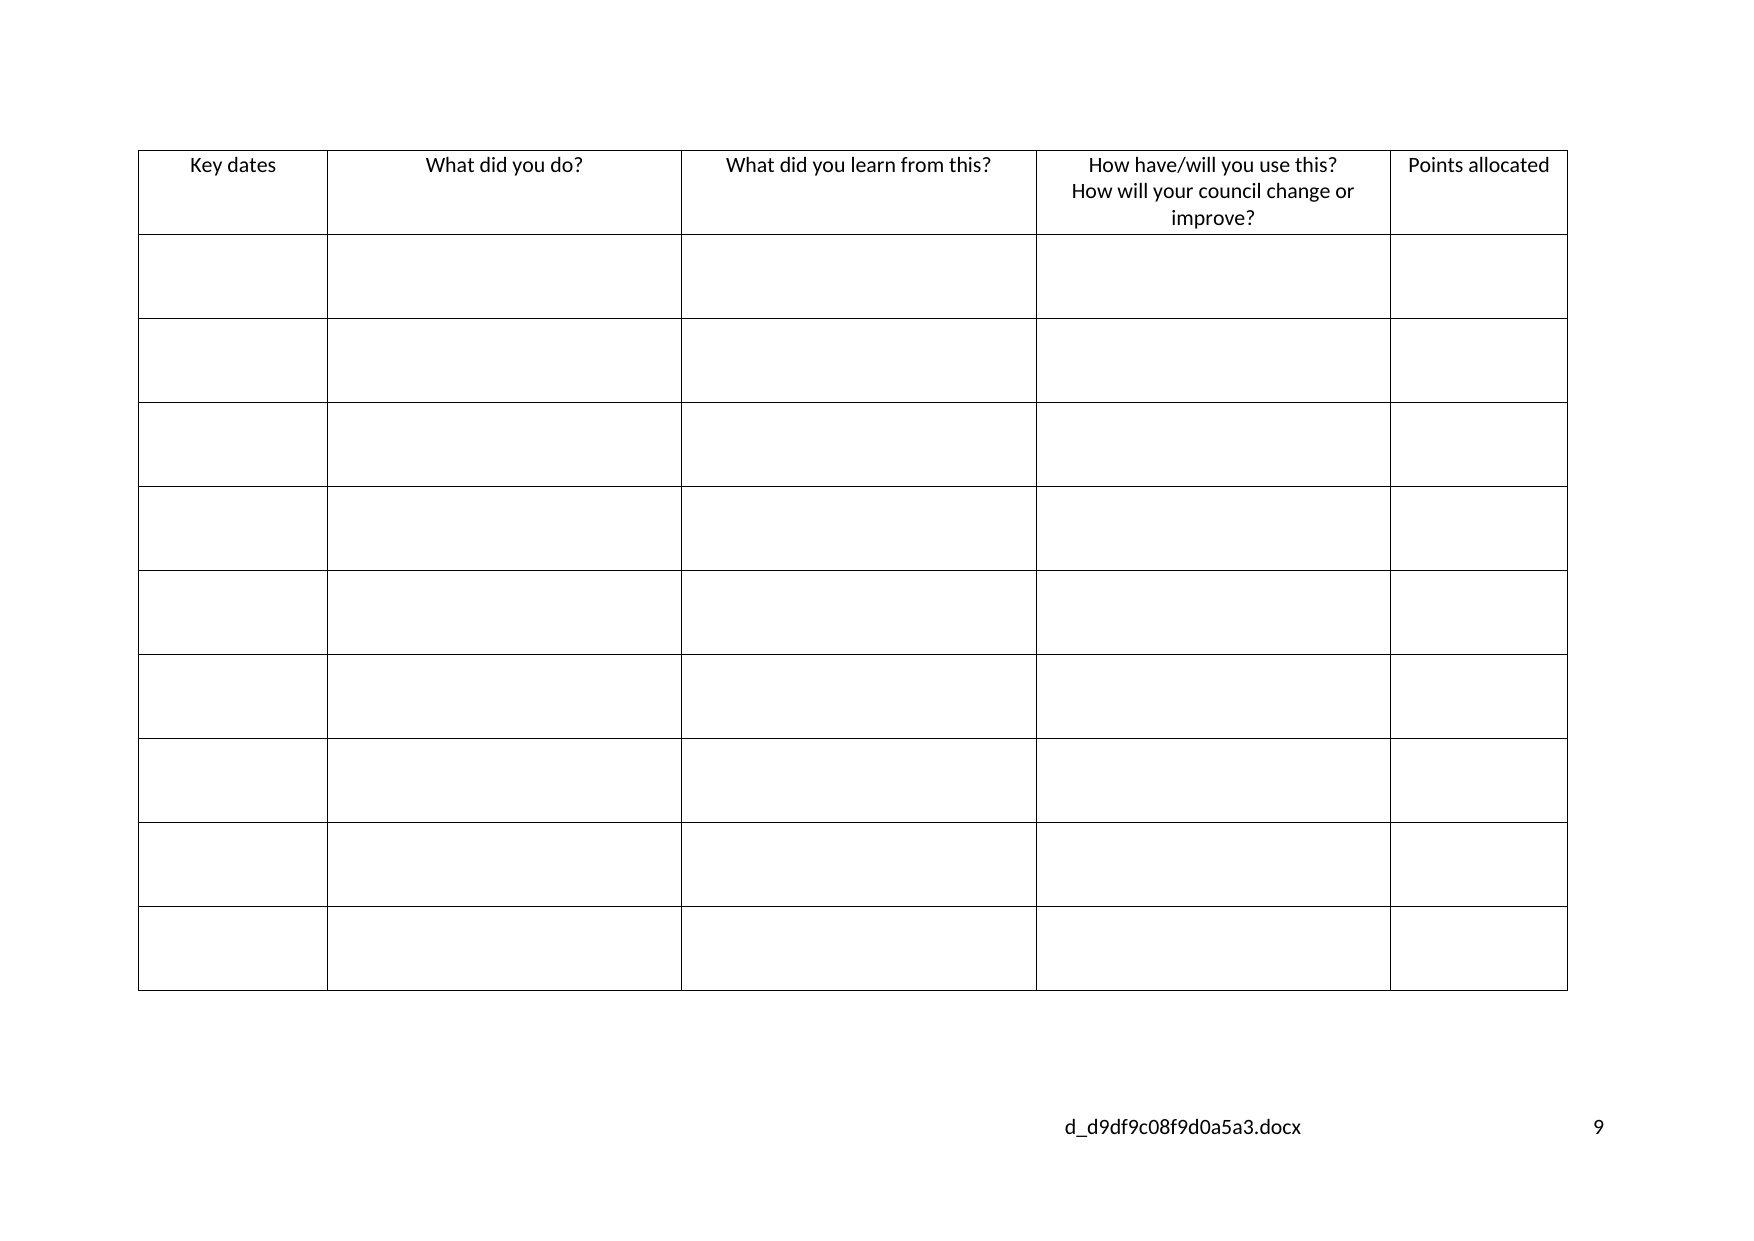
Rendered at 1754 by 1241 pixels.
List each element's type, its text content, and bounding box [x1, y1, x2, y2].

table_cell [328, 907, 681, 989]
table_cell [328, 571, 681, 654]
table_cell [139, 823, 327, 906]
table_cell [1391, 739, 1567, 822]
table_cell [328, 319, 681, 402]
table_cell [139, 403, 327, 486]
table_cell [139, 487, 327, 570]
table_cell [682, 571, 1036, 654]
table_cell [1037, 739, 1390, 822]
table_cell [1037, 907, 1390, 989]
table_cell [1391, 319, 1567, 402]
table_cell [682, 487, 1036, 570]
table_cell [682, 319, 1036, 402]
table_header Key dates [139, 151, 327, 234]
table_cell [1037, 403, 1390, 486]
table_cell [1037, 571, 1390, 654]
table_cell [139, 655, 327, 738]
table_cell [1037, 235, 1390, 318]
table_cell [139, 571, 327, 654]
table_header How have/will you use this? How will your council change or improve? [1037, 151, 1390, 234]
table_cell [139, 907, 327, 989]
table_cell [1391, 823, 1567, 906]
table_cell [328, 739, 681, 822]
table_header What did you learn from this? [682, 151, 1036, 234]
table_cell [1037, 655, 1390, 738]
table_cell [328, 235, 681, 318]
table_cell [328, 655, 681, 738]
table_cell [1391, 403, 1567, 486]
table_cell [682, 235, 1036, 318]
table_cell [682, 655, 1036, 738]
table_cell [328, 403, 681, 486]
table_cell [682, 907, 1036, 989]
table_cell [1037, 487, 1390, 570]
table_cell [139, 319, 327, 402]
table_cell [1391, 655, 1567, 738]
table_cell [328, 487, 681, 570]
table_cell [1391, 571, 1567, 654]
table_cell [682, 739, 1036, 822]
table_cell [1391, 487, 1567, 570]
table_cell [682, 823, 1036, 906]
table_cell [1037, 823, 1390, 906]
table_cell [1037, 319, 1390, 402]
table_cell [1391, 235, 1567, 318]
table_cell [139, 739, 327, 822]
table_cell [139, 235, 327, 318]
table_header Points allocated [1391, 151, 1567, 234]
table_cell [328, 823, 681, 906]
table_header What did you do? [328, 151, 681, 234]
table_cell [1391, 907, 1567, 989]
table_cell [682, 403, 1036, 486]
